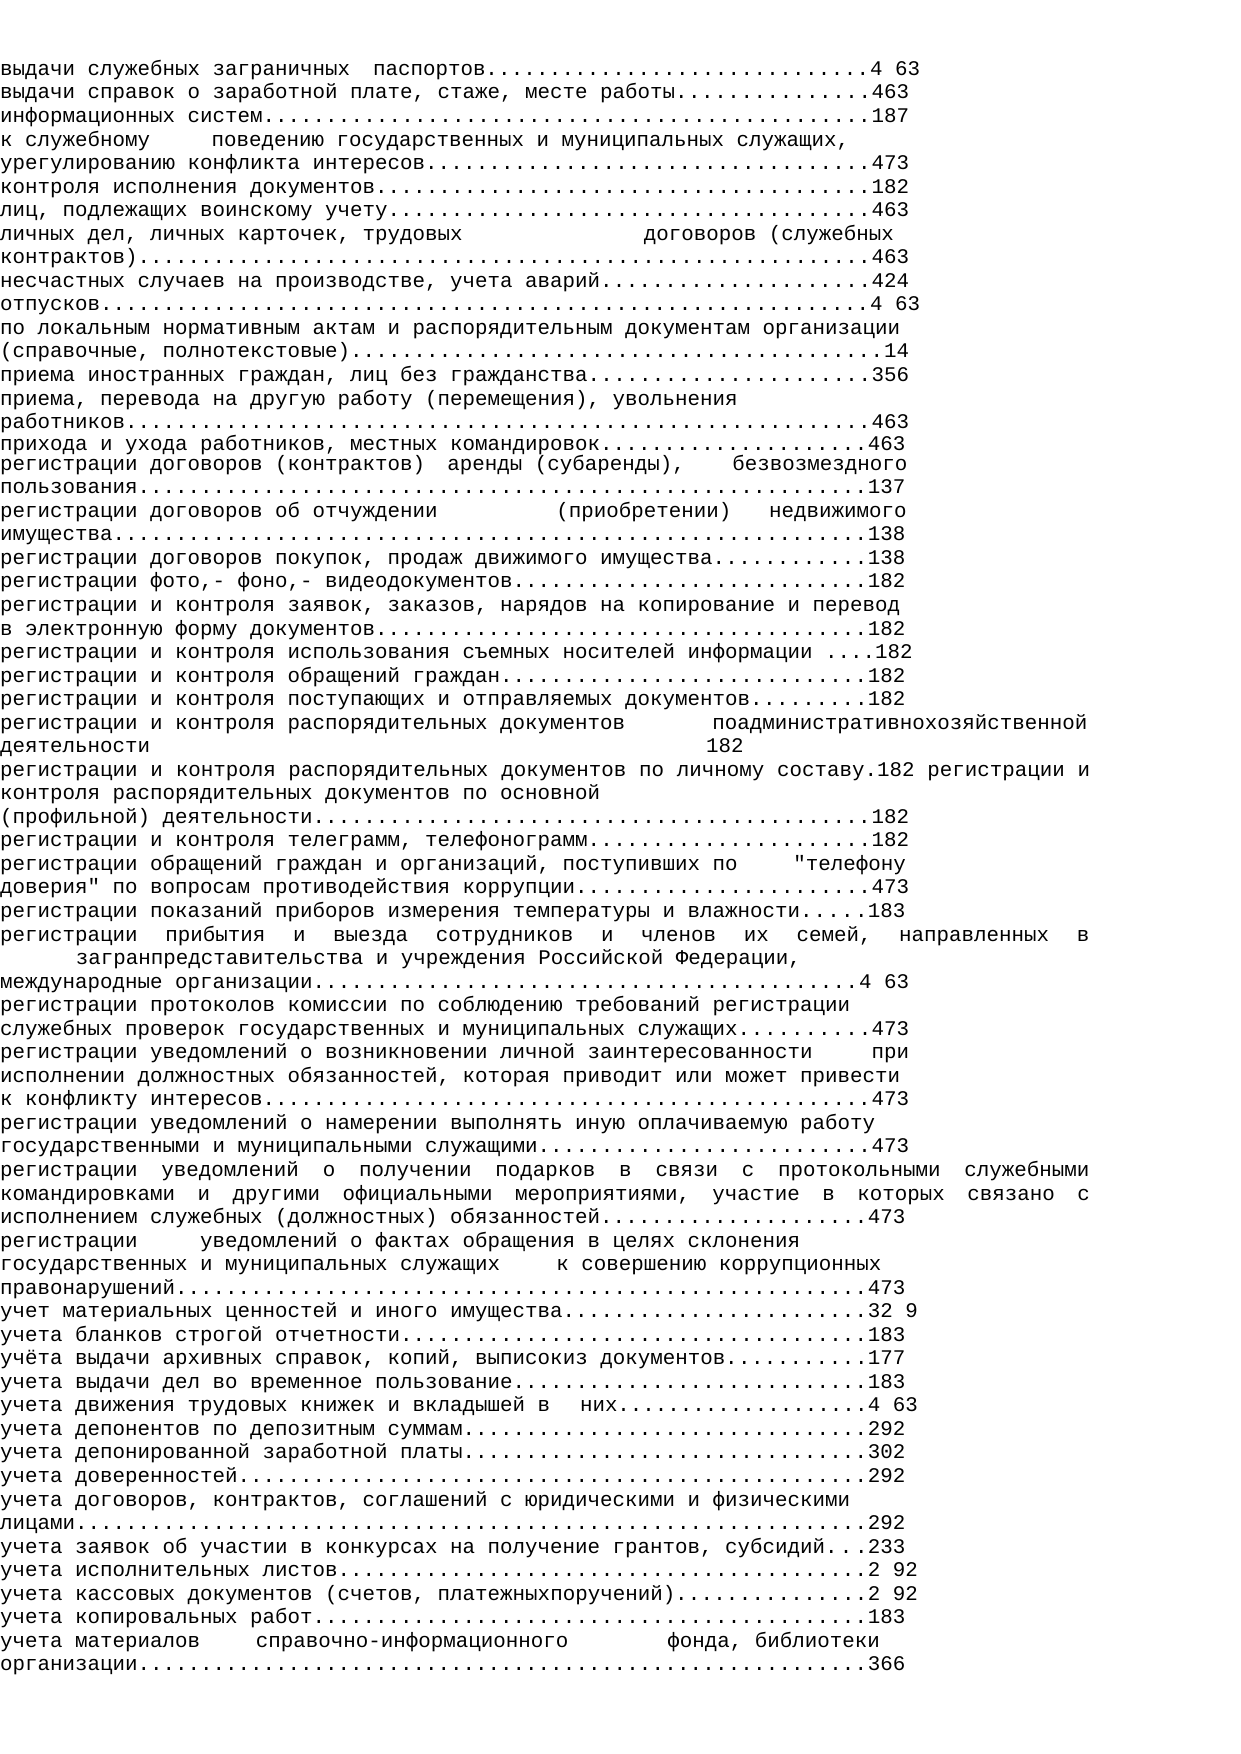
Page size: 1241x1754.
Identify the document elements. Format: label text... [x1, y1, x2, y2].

text учета договоров, контрактов, соглашений с юридическими и физическими [0, 1487, 1240, 1511]
text исполнении должностных обязанностей, которая приводит или может привести [0, 1063, 1240, 1087]
text выдачи служебных заграничных паспортов 4 63 [0, 57, 1240, 80]
text контрактов) 463 [0, 245, 1240, 268]
text учет материальных ценностей и иного имущества 32 9 [0, 1299, 1240, 1322]
text регистрации протоколов комиссии по соблюдению требований регистрации [0, 993, 1240, 1016]
text приема иностранных граждан, лиц без гражданства 356 [0, 363, 1240, 386]
text по локальным нормативным актам и распорядительным документам организации [0, 316, 1240, 339]
text пользования 137 [0, 475, 1240, 498]
text работников 463 [0, 410, 1240, 433]
text регистрации и контроля распорядительных документов по административнохозяйственной деятельности 182 [0, 710, 1090, 757]
text регистрации договоров покупок, продаж движимого имущества 138 [0, 546, 1240, 569]
text регистрации договоров (контрактов) аренды (субаренды), безвозмездного [0, 454, 1240, 475]
text учета заявок об участии в конкурсах на получение грантов, субсидий 233 [0, 1534, 1240, 1558]
text лиц, подлежащих воинскому учету 463 [0, 198, 1240, 221]
text регистрации и контроля заявок, заказов, нарядов на копирование и перевод [0, 593, 1240, 616]
text учёта выдачи архивных справок, копий, выписок из документов 177 [0, 1346, 1240, 1369]
text учета выдачи дел во временное пользование 183 [0, 1369, 1240, 1393]
text учета кассовых документов (счетов, платежных поручений) 2 92 [0, 1581, 1240, 1605]
text регистрации уведомлений о получении подарков в связи с протокольными служебными командировками и другими официальными мероприятиями, участие в которых связано с исполнением служебных (должностных) обязанностей 473 [0, 1158, 1090, 1228]
text учета исполнительных листов 2 92 [0, 1558, 1240, 1581]
text государственных и муниципальных служащих к совершению коррупционных [0, 1252, 1240, 1275]
text регистрации показаний приборов измерения температуры и влажности 183 [0, 899, 1240, 922]
text правонарушений 473 [0, 1275, 1240, 1299]
text несчастных случаев на производстве, учета аварий 424 [0, 268, 1240, 292]
text прихода и ухода работников, местных командировок 463 [0, 433, 1240, 454]
text регистрации уведомлений о возникновении личной заинтересованности при [0, 1040, 1240, 1063]
text учета движения трудовых книжек и вкладышей в них 4 63 [0, 1393, 1240, 1417]
text учета доверенностей 292 [0, 1464, 1240, 1487]
text регистрации уведомлений о намерении выполнять иную оплачиваемую работу [0, 1111, 1240, 1134]
text регистрации и контроля поступающих и отправляемых документов 182 [0, 687, 1240, 710]
text регистрации и контроля использования съемных носителей информации ....182 [0, 640, 1240, 663]
text в электронную форму документов 182 [0, 616, 1240, 640]
text регистрации и контроля распорядительных документов по личному составу.182 регистрации и контроля распорядительных документов по основной [0, 757, 1090, 804]
text отпусков 4 63 [0, 292, 1240, 316]
text регистрации уведомлений о фактах обращения в целях склонения [0, 1228, 1240, 1252]
text организации 366 [0, 1652, 1240, 1676]
text информационных систем 187 [0, 104, 1240, 127]
text личных дел, личных карточек, трудовых договоров (служебных [0, 221, 1240, 245]
text регистрации фото,- фоно,- видеодокументов 182 [0, 569, 1240, 593]
text регистрации прибытия и выезда сотрудников и членов их семей, направленных в загранпредставительства и учреждения Российской Федерации, [0, 922, 1090, 969]
text международные организации 4 63 [0, 969, 1240, 993]
text к конфликту интересов 473 [0, 1087, 1240, 1111]
text регистрации обращений граждан и организаций, поступивших по "телефону [0, 852, 1240, 875]
text имущества 138 [0, 522, 1240, 546]
text лицами 292 [0, 1511, 1240, 1534]
text учета депонентов по депозитным суммам 292 [0, 1417, 1240, 1440]
text служебных проверок государственных и муниципальных служащих 473 [0, 1016, 1240, 1040]
text регистрации и контроля телеграмм, телефонограмм 182 [0, 828, 1240, 852]
text (справочные, полнотекстовые) 14 [0, 339, 1240, 363]
text регистрации договоров об отчуждении (приобретении) недвижимого [0, 498, 1240, 522]
text доверия" по вопросам противодействия коррупции 473 [0, 875, 1240, 899]
text учета депонированной заработной платы 302 [0, 1440, 1240, 1464]
text регистрации и контроля обращений граждан 182 [0, 663, 1240, 687]
text учета копировальных работ 183 [0, 1605, 1240, 1628]
text (профильной) деятельности 182 [0, 804, 1240, 828]
text урегулированию конфликта интересов 473 [0, 151, 1240, 174]
text учета бланков строгой отчетности 183 [0, 1322, 1240, 1346]
text выдачи справок о заработной плате, стаже, месте работы 463 [0, 80, 1240, 104]
text контроля исполнения документов 182 [0, 174, 1240, 198]
text приема, перевода на другую работу (перемещения), увольнения [0, 386, 1240, 410]
text к служебному поведению государственных и муниципальных служащих, [0, 127, 1240, 151]
text учета материалов справочно-информационного фонда, библиотеки [0, 1628, 1240, 1652]
text государственными и муниципальными служащими 473 [0, 1134, 1240, 1158]
